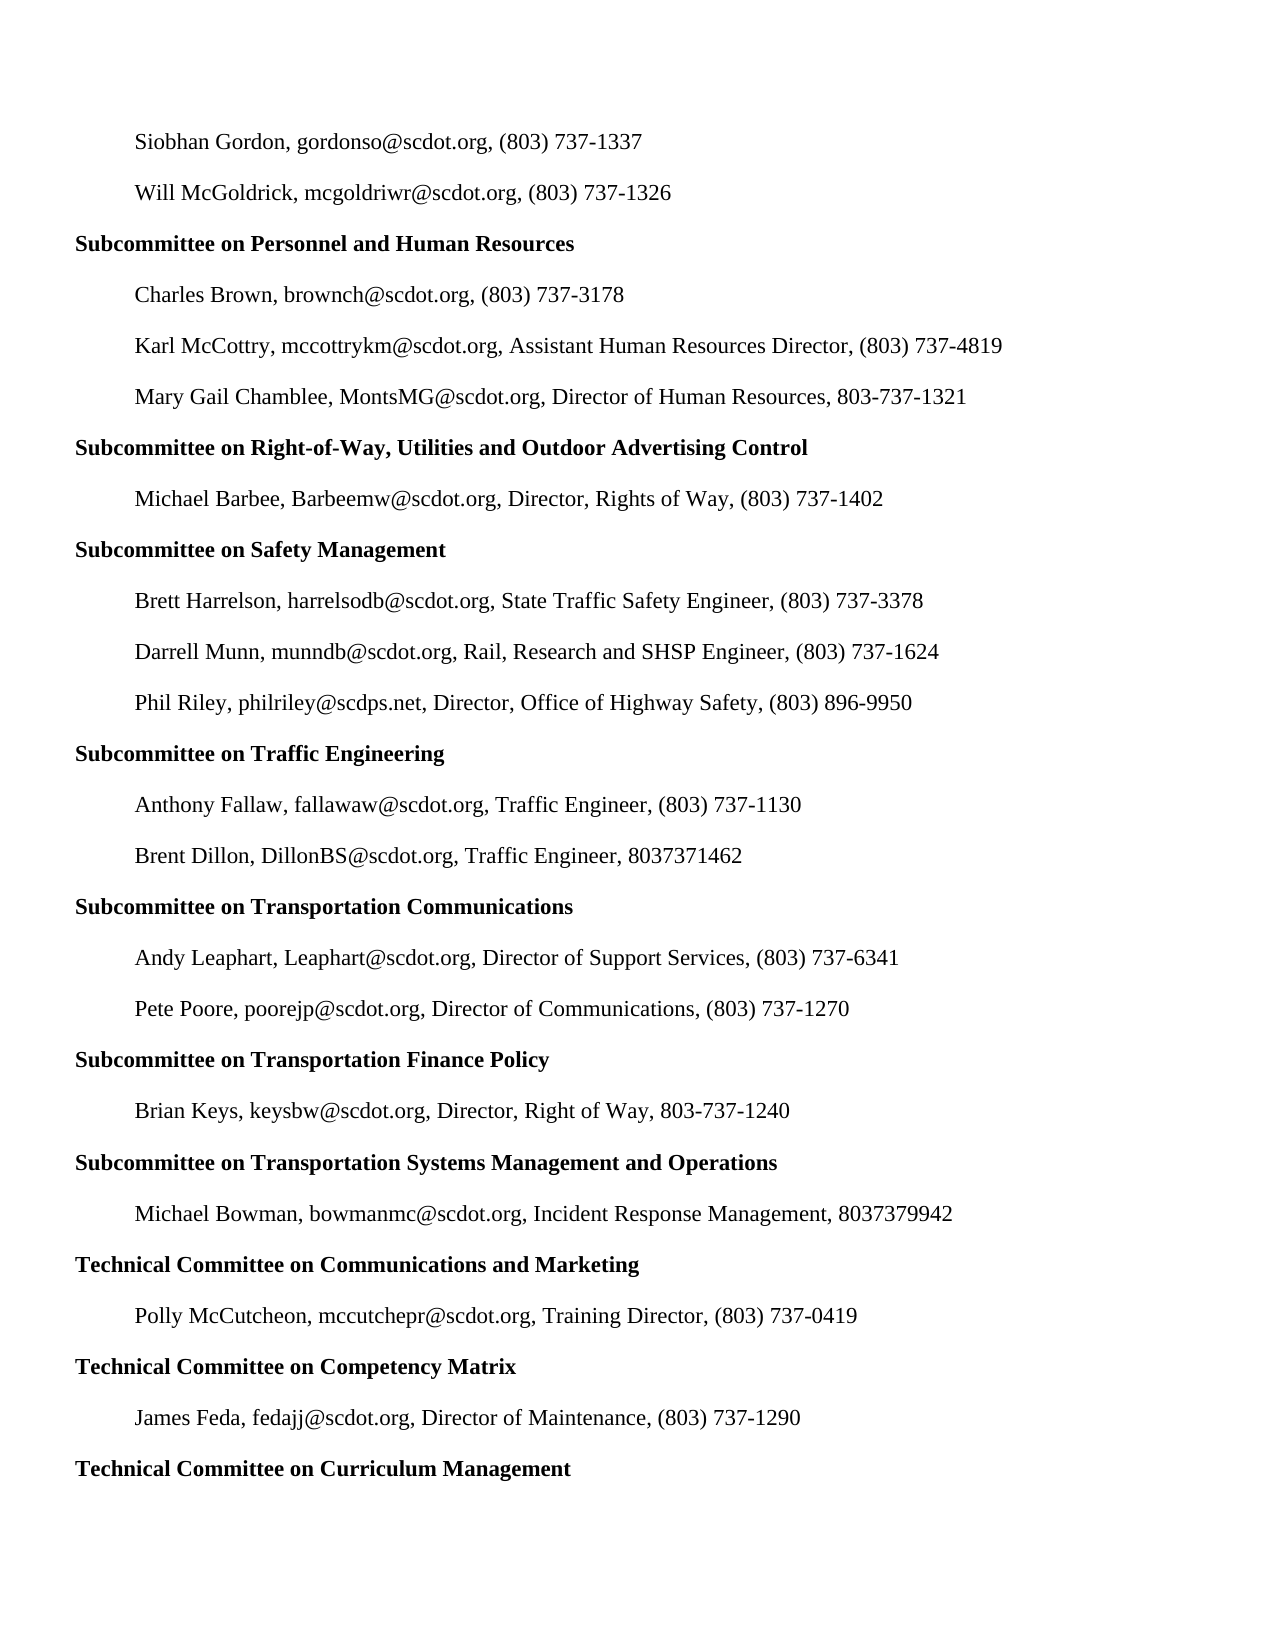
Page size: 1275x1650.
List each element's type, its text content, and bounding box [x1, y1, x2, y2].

text Brian Keys, keysbw@scdot.org, Director, Right of Way, 803-737-1240 [134, 1097, 1200, 1124]
text Karl McCottry, mccottrykm@scdot.org, Assistant Human Resources Director, (803) 737-4819 [134, 332, 1200, 358]
text Brett Harrelson, harrelsodb@scdot.org, State Traffic Safety Engineer, (803) 737-3378 [134, 587, 1200, 613]
text Polly McCutcheon, mccutchepr@scdot.org, Training Director, (803) 737-0419 [134, 1302, 1200, 1328]
text Andy Leaphart, Leaphart@scdot.org, Director of Support Services, (803) 737-6341 [134, 944, 1200, 971]
text Technical Committee on Competency Matrix [75, 1353, 1200, 1379]
text Michael Bowman, bowmanmc@scdot.org, Incident Response Management, 8037379942 [134, 1199, 1200, 1226]
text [134, 1404, 1200, 1430]
text Darrell Munn, munndb@scdot.org, Rail, Research and SHSP Engineer, (803) 737-1624 [134, 638, 1200, 664]
text Michael Barbee, Barbeemw@scdot.org, Director, Rights of Way, (803) 737-1402 [134, 485, 1200, 511]
text Pete Poore, poorejp@scdot.org, Director of Communications, (803) 737-1270 [134, 995, 1200, 1022]
text Subcommittee on Right-of-Way, Utilities and Outdoor Advertising Control [75, 434, 1200, 460]
text Siobhan Gordon, gordonso@scdot.org, (803) 737-1337 [134, 128, 1200, 154]
text Technical Committee on Curriculum Management [75, 1455, 1200, 1481]
text Phil Riley, philriley@scdps.net, Director, Office of Highway Safety, (803) 896-9950 [134, 689, 1200, 716]
text Subcommittee on Personnel and Human Resources [75, 230, 1200, 256]
text Subcommittee on Transportation Finance Policy [75, 1046, 1200, 1073]
text Technical Committee on Communications and Marketing [75, 1251, 1200, 1277]
text Mary Gail Chamblee, MontsMG@scdot.org, Director of Human Resources, 803-737-1321 [134, 383, 1200, 409]
text Subcommittee on Safety Management [75, 536, 1200, 562]
text Anthony Fallaw, fallawaw@scdot.org, Traffic Engineer, (803) 737-1130 [134, 791, 1200, 818]
text Will McGoldrick, mcgoldriwr@scdot.org, (803) 737-1326 [134, 179, 1200, 205]
text Subcommittee on Transportation Communications [75, 893, 1200, 920]
text Subcommittee on Traffic Engineering [75, 740, 1200, 767]
text Subcommittee on Transportation Systems Management and Operations [75, 1148, 1200, 1175]
text Brent Dillon, DillonBS@scdot.org, Traffic Engineer, 8037371462 [134, 842, 1200, 869]
text Charles Brown, brownch@scdot.org, (803) 737-3178 [134, 281, 1200, 307]
